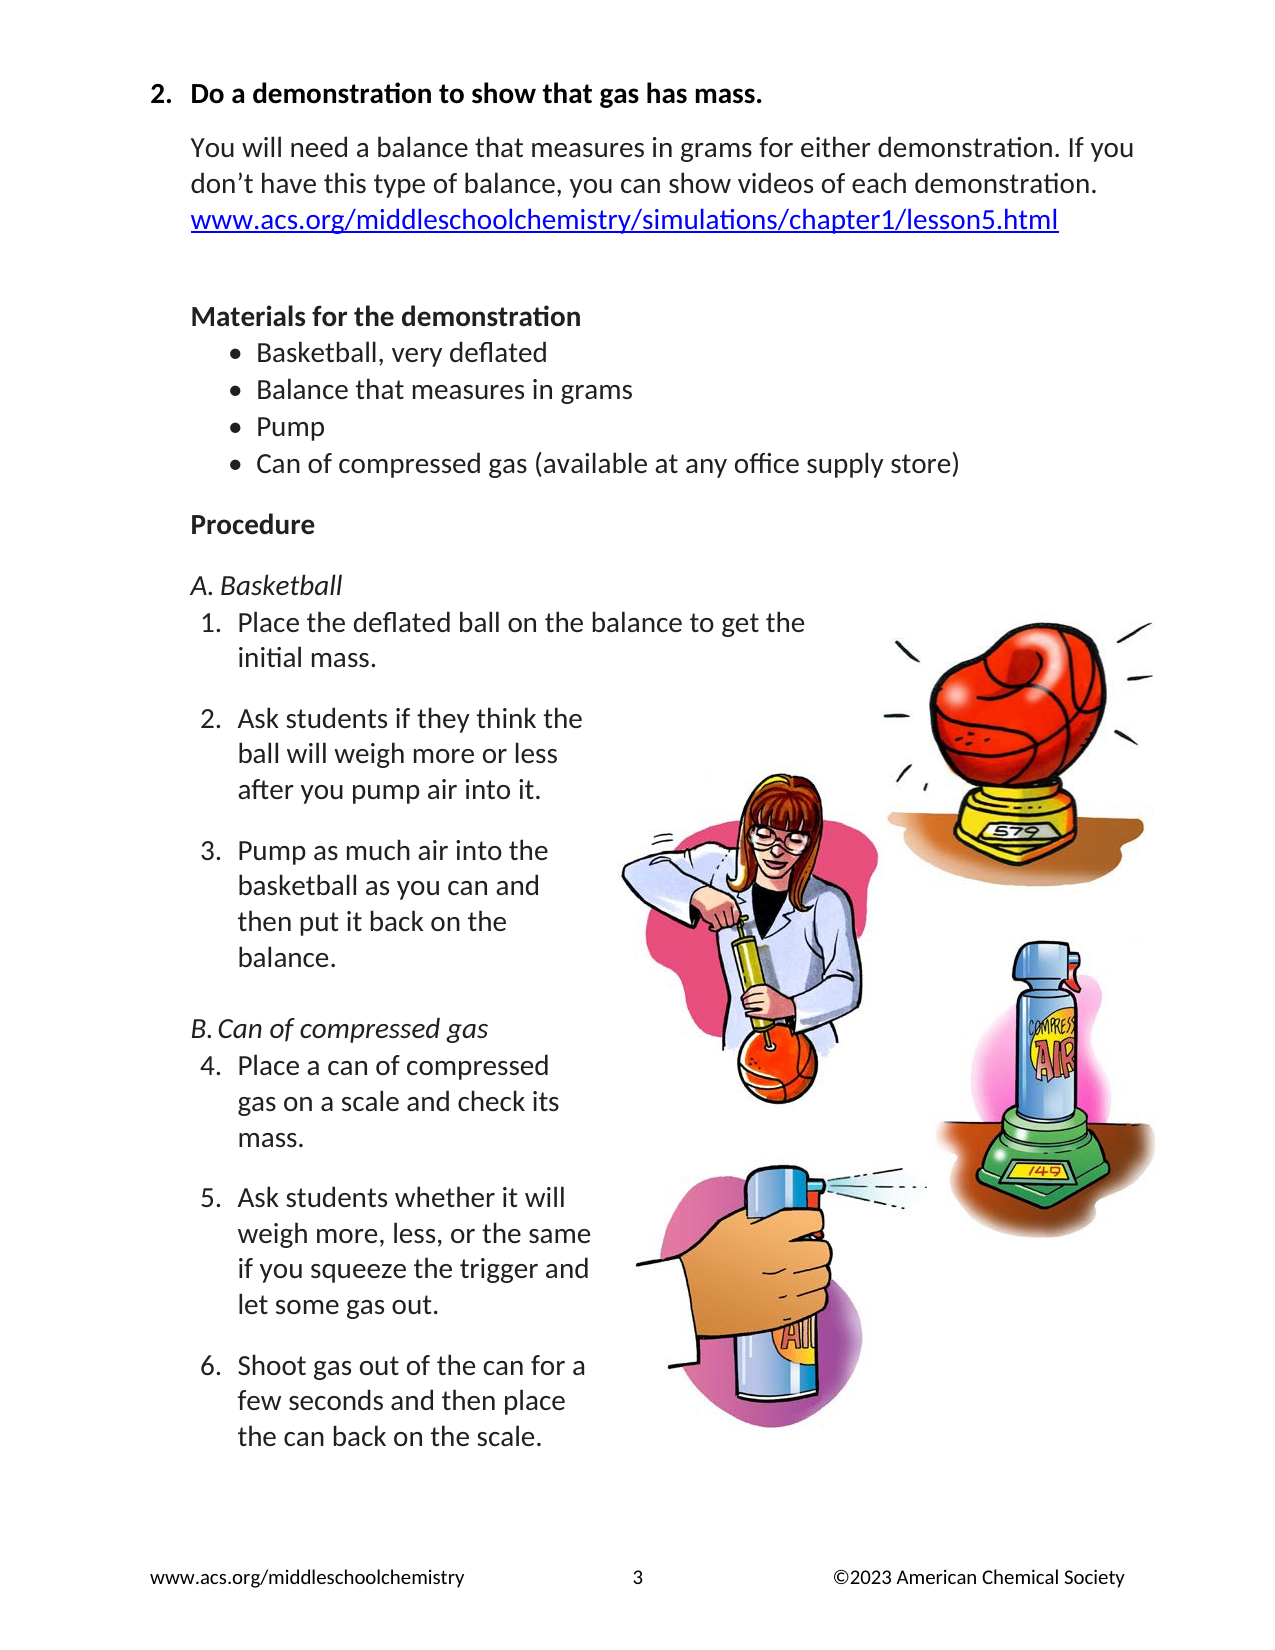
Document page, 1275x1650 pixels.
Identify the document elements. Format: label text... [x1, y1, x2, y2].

text You will need a balance that measures in grams for either demonstration. If you don’t have this type of balance, you can show videos of each demonstration. [190, 129, 1174, 201]
list Pump as much air into the basketball as you can and then put it back on the balance. [200, 832, 587, 974]
text www.acs.org/middleschoolchemistry/simulations/chapter1/lesson5.html [190, 201, 1170, 237]
list Can of compressed gas (available at any office supply store) [228, 445, 1170, 481]
picture [617, 613, 1154, 1010]
picture [931, 936, 1162, 1010]
subtitle Materials for the demonstration [190, 298, 1170, 334]
list Place a can of compressed gas on a scale and check its mass. [200, 1047, 588, 1154]
list Can of compressed gas [190, 1010, 1170, 1046]
list Pump [228, 408, 1170, 444]
list Shoot gas out of the can for a few seconds and then place the can back on the scale. [200, 1347, 590, 1454]
list Balance that measures in grams [228, 371, 1170, 407]
picture [617, 1046, 884, 1108]
list Basketball [190, 567, 1170, 602]
subtitle Do a demonstration to show that gas has mass. [150, 75, 1170, 111]
picture [632, 1046, 1162, 1431]
list Ask students if they think the ball will weigh more or less after you pump air into it. [200, 700, 594, 807]
subtitle Procedure [190, 506, 1170, 542]
list Basketball, very deflated [228, 334, 1170, 370]
list Ask students whether it will weigh more, less, or the same if you squeeze the trigger and let some gas out. [200, 1179, 604, 1322]
list Place the deflated ball on the balance to get the initial mass. [200, 604, 807, 675]
